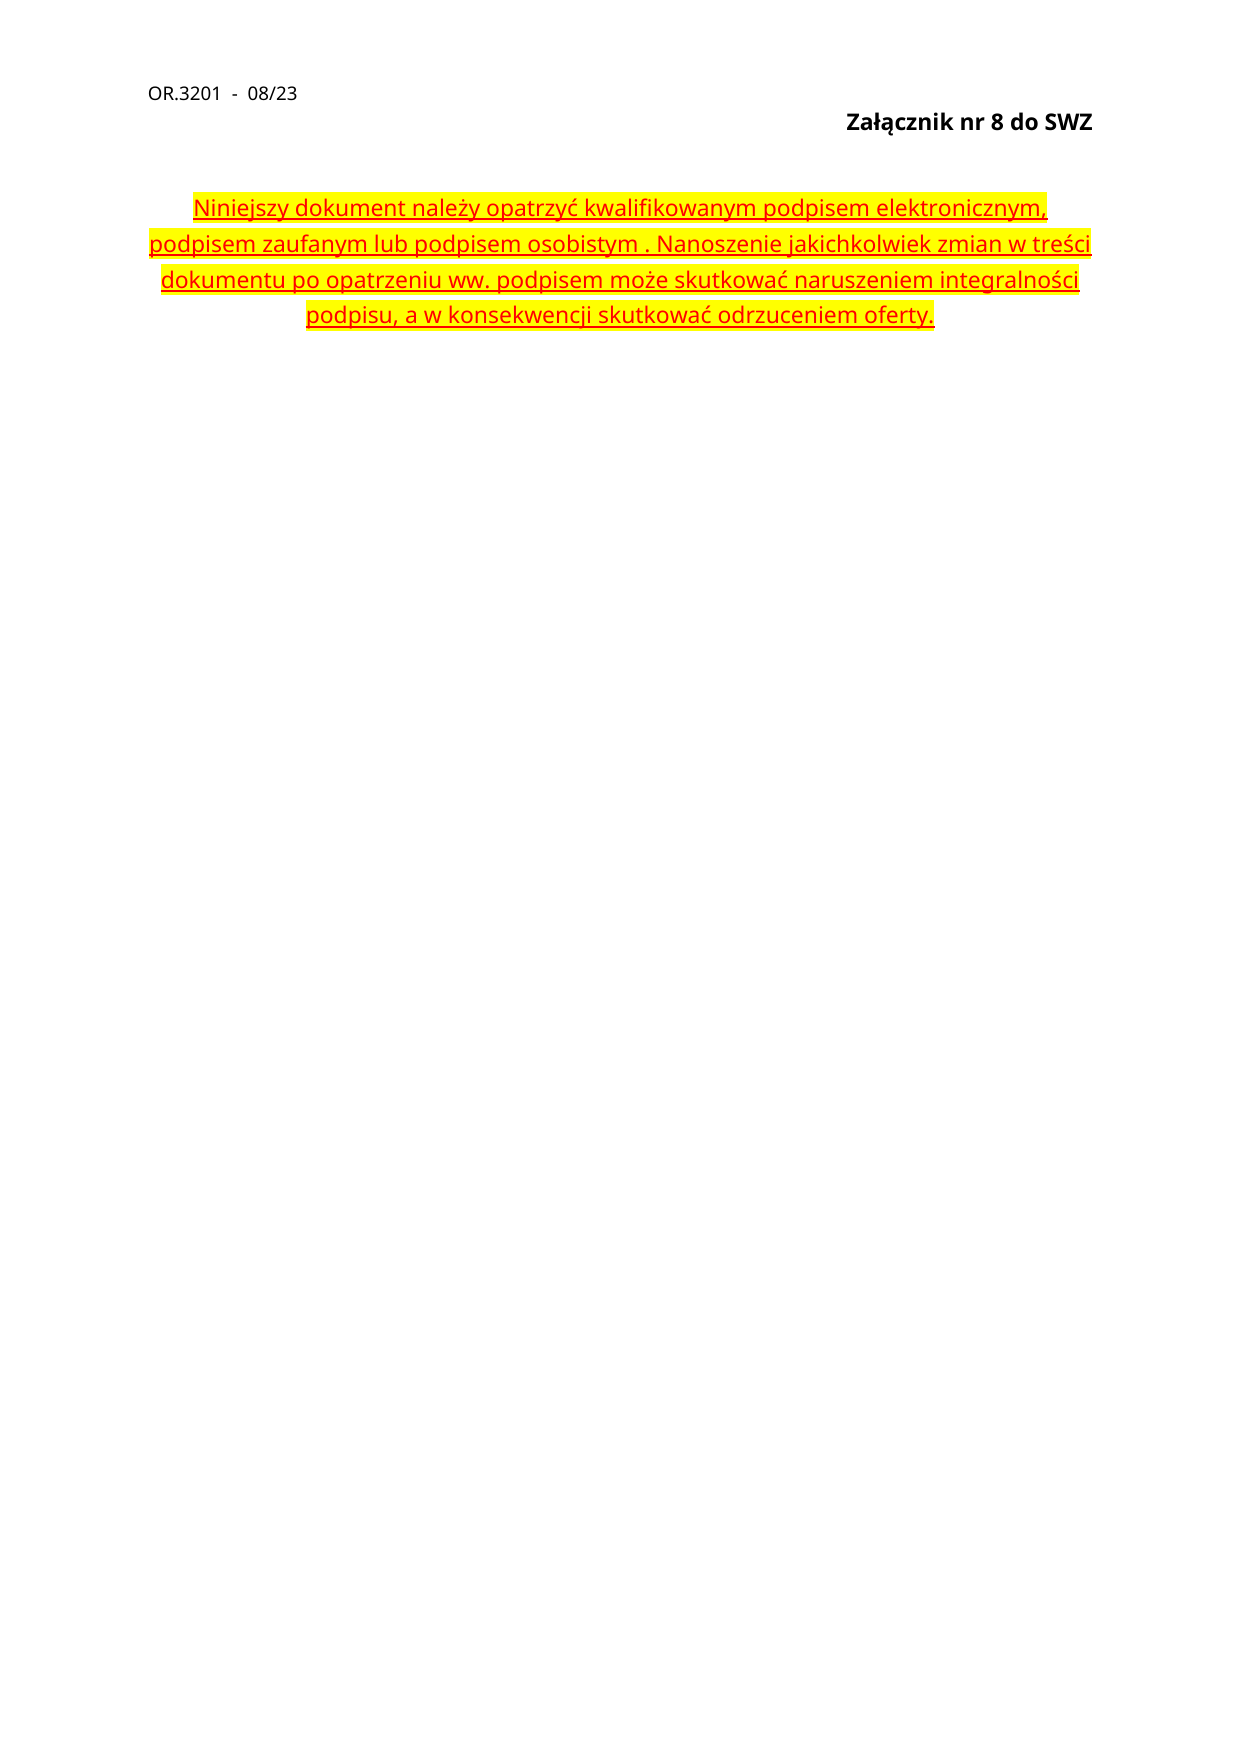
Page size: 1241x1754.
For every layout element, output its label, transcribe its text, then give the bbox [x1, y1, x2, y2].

text Niniejszy dokument należy opatrzyć kwalifikowanym podpisem elektronicznym, podpisem zaufanym lub podpisem osobistym . Nanoszenie jakichkolwiek zmian w treści dokumentu po opatrzeniu ww. podpisem może skutkować naruszeniem integralności podpisu, a w konsekwencji skutkować odrzuceniem oferty. [148, 192, 1093, 331]
